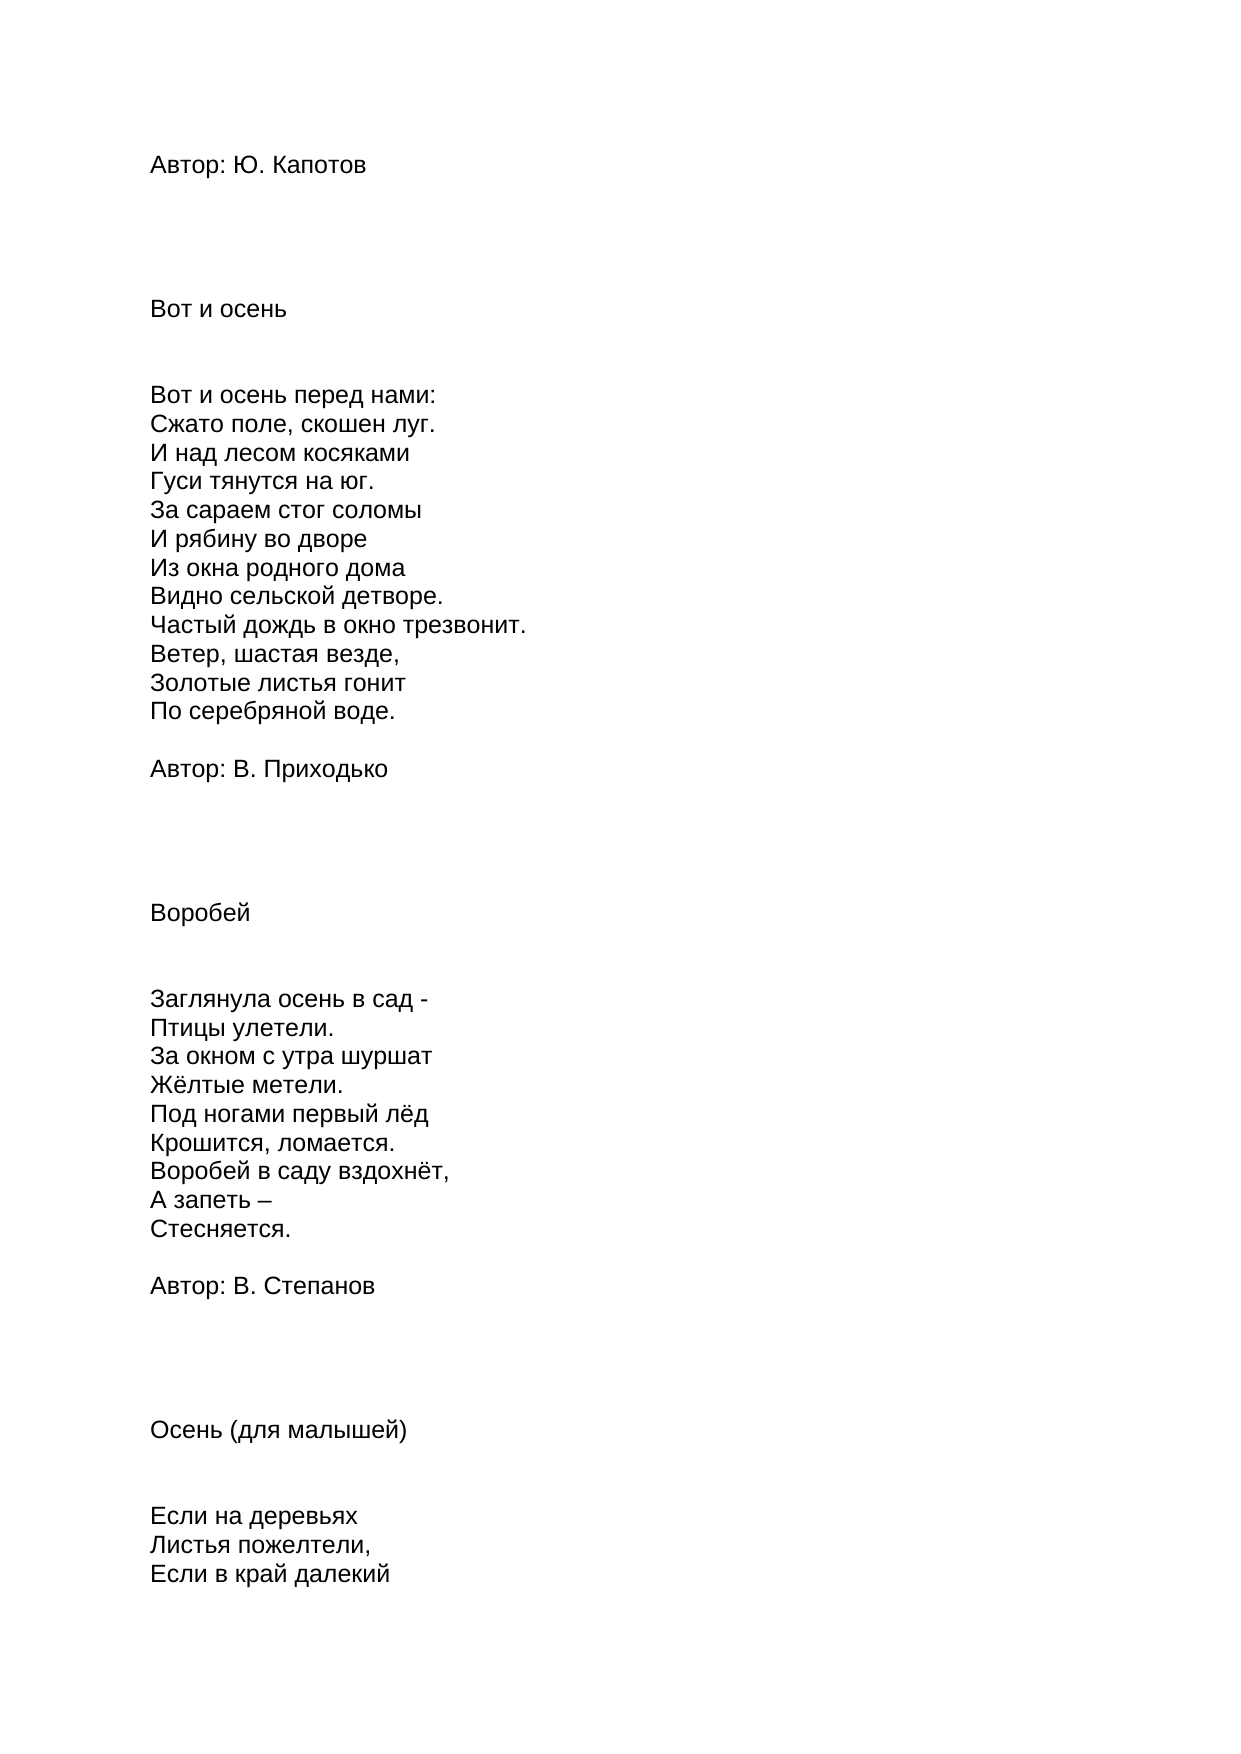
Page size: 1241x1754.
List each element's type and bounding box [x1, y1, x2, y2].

text [150, 150, 1090, 1587]
